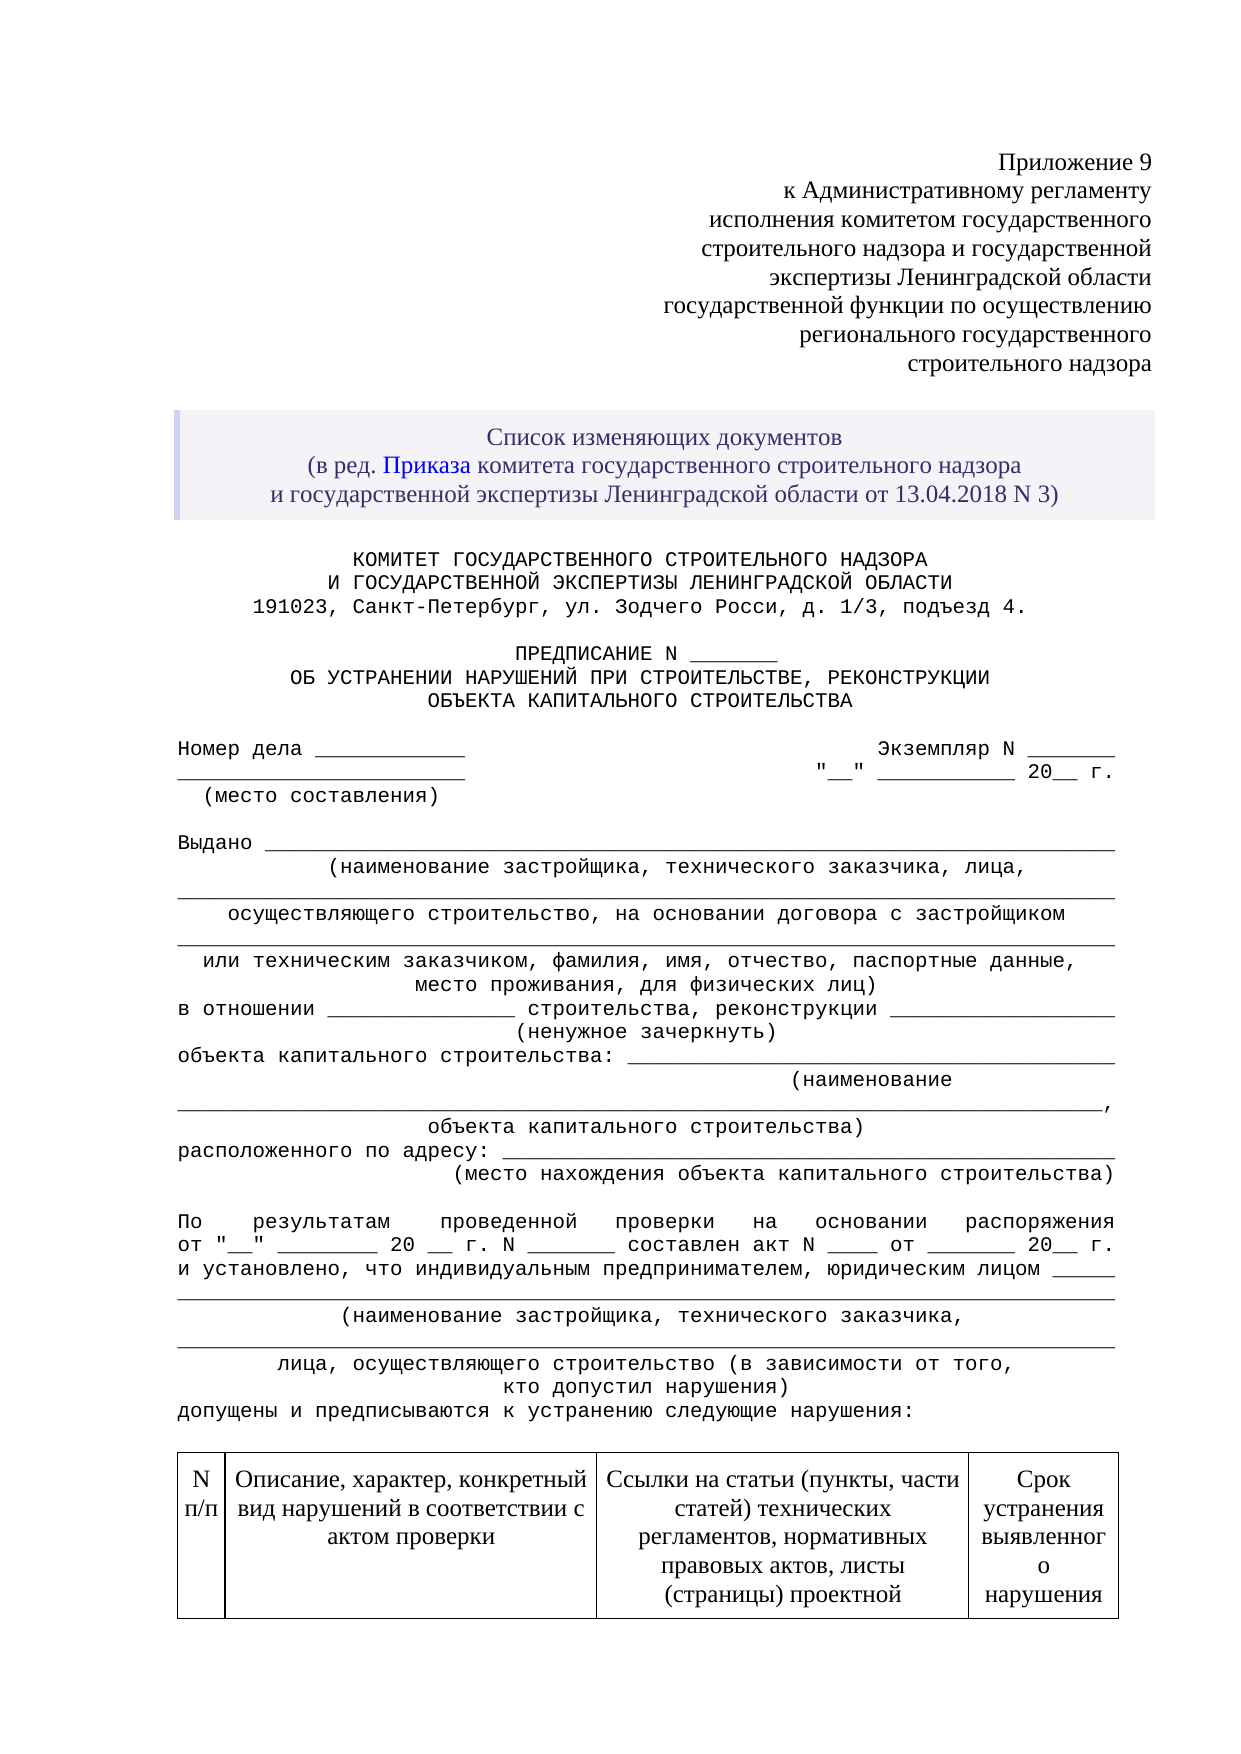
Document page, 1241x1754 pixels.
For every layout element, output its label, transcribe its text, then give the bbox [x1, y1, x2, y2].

text Приложение 9 [177, 147, 1152, 176]
text ___________________________________________________________________________ [177, 927, 1152, 951]
text и установлено, что индивидуальным предпринимателем, юридическим лицом _____ [177, 1258, 1152, 1282]
text __________________________________________________________________________, [177, 1092, 1152, 1116]
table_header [597, 1453, 968, 1618]
text строительного надзора [177, 348, 1152, 377]
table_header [969, 1453, 1118, 1618]
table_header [226, 1453, 596, 1618]
text государственной функции по осуществлению [177, 291, 1152, 319]
text исполнения комитетом государственного [177, 204, 1152, 233]
text расположенного по адресу: _________________________________________________ [177, 1140, 1152, 1163]
text место проживания, для физических лиц) [177, 974, 1152, 998]
text экспертизы Ленинградской области [177, 262, 1152, 291]
text ___________________________________________________________________________ [177, 1329, 1152, 1352]
text Выдано ____________________________________________________________________ [177, 832, 1152, 856]
text ___________________________________________________________________________ [177, 1282, 1152, 1305]
text ОБЪЕКТА КАПИТАЛЬНОГО СТРОИТЕЛЬСТВА [177, 690, 1152, 714]
text от "__" ________ 20 __ г. N _______ составлен акт N ____ от _______ 20__ г. [177, 1234, 1152, 1258]
text строительного надзора и государственной [177, 233, 1152, 262]
text Номер дела ____________ Экземпляр N _______ [177, 738, 1152, 761]
text (наименование [177, 1069, 1152, 1092]
text _______________________ "__" ___________ 20__ г. [177, 761, 1152, 785]
text (наименование застройщика, технического заказчика, лица, [177, 856, 1152, 879]
text регионального государственного [177, 319, 1152, 348]
table_header Список изменяющих документов (в ред. Приказа комитета государственного строительного надзора и государственной экспертизы Ленинградской области от 13.04.2018 N 3) [180, 410, 1149, 520]
text объекта капитального строительства: _______________________________________ [177, 1045, 1152, 1069]
table_header N п/п [178, 1453, 224, 1618]
text объекта капитального строительства) [177, 1116, 1152, 1140]
text И ГОСУДАРСТВЕННОЙ ЭКСПЕРТИЗЫ ЛЕНИНГРАДСКОЙ ОБЛАСТИ [177, 572, 1152, 596]
text в отношении _______________ строительства, реконструкции __________________ [177, 998, 1152, 1021]
text По результатам проведенной проверки на основании распоряжения [177, 1211, 1152, 1234]
text кто допустил нарушения) [177, 1376, 1152, 1400]
text (ненужное зачеркнуть) [177, 1021, 1152, 1045]
text 191023, Санкт-Петербург, ул. Зодчего Росси, д. 1/3, подъезд 4. [177, 596, 1152, 619]
text КОМИТЕТ ГОСУДАРСТВЕННОГО СТРОИТЕЛЬНОГО НАДЗОРА [177, 548, 1152, 572]
text (место составления) [177, 785, 1152, 809]
text ___________________________________________________________________________ [177, 879, 1152, 903]
text допущены и предписываются к устранению следующие нарушения: [177, 1400, 1152, 1423]
text (место нахождения объекта капитального строительства) [177, 1163, 1152, 1187]
text к Административному регламенту [177, 176, 1152, 204]
text ПРЕДПИСАНИЕ N _______ [177, 643, 1152, 667]
text лица, осуществляющего строительство (в зависимости от того, [177, 1352, 1152, 1376]
text ОБ УСТРАНЕНИИ НАРУШЕНИЙ ПРИ СТРОИТЕЛЬСТВЕ, РЕКОНСТРУКЦИИ [177, 667, 1152, 690]
text (наименование застройщика, технического заказчика, [177, 1305, 1152, 1329]
text или техническим заказчиком, фамилия, имя, отчество, паспортные данные, [177, 951, 1152, 974]
text осуществляющего строительство, на основании договора с застройщиком [177, 903, 1152, 927]
